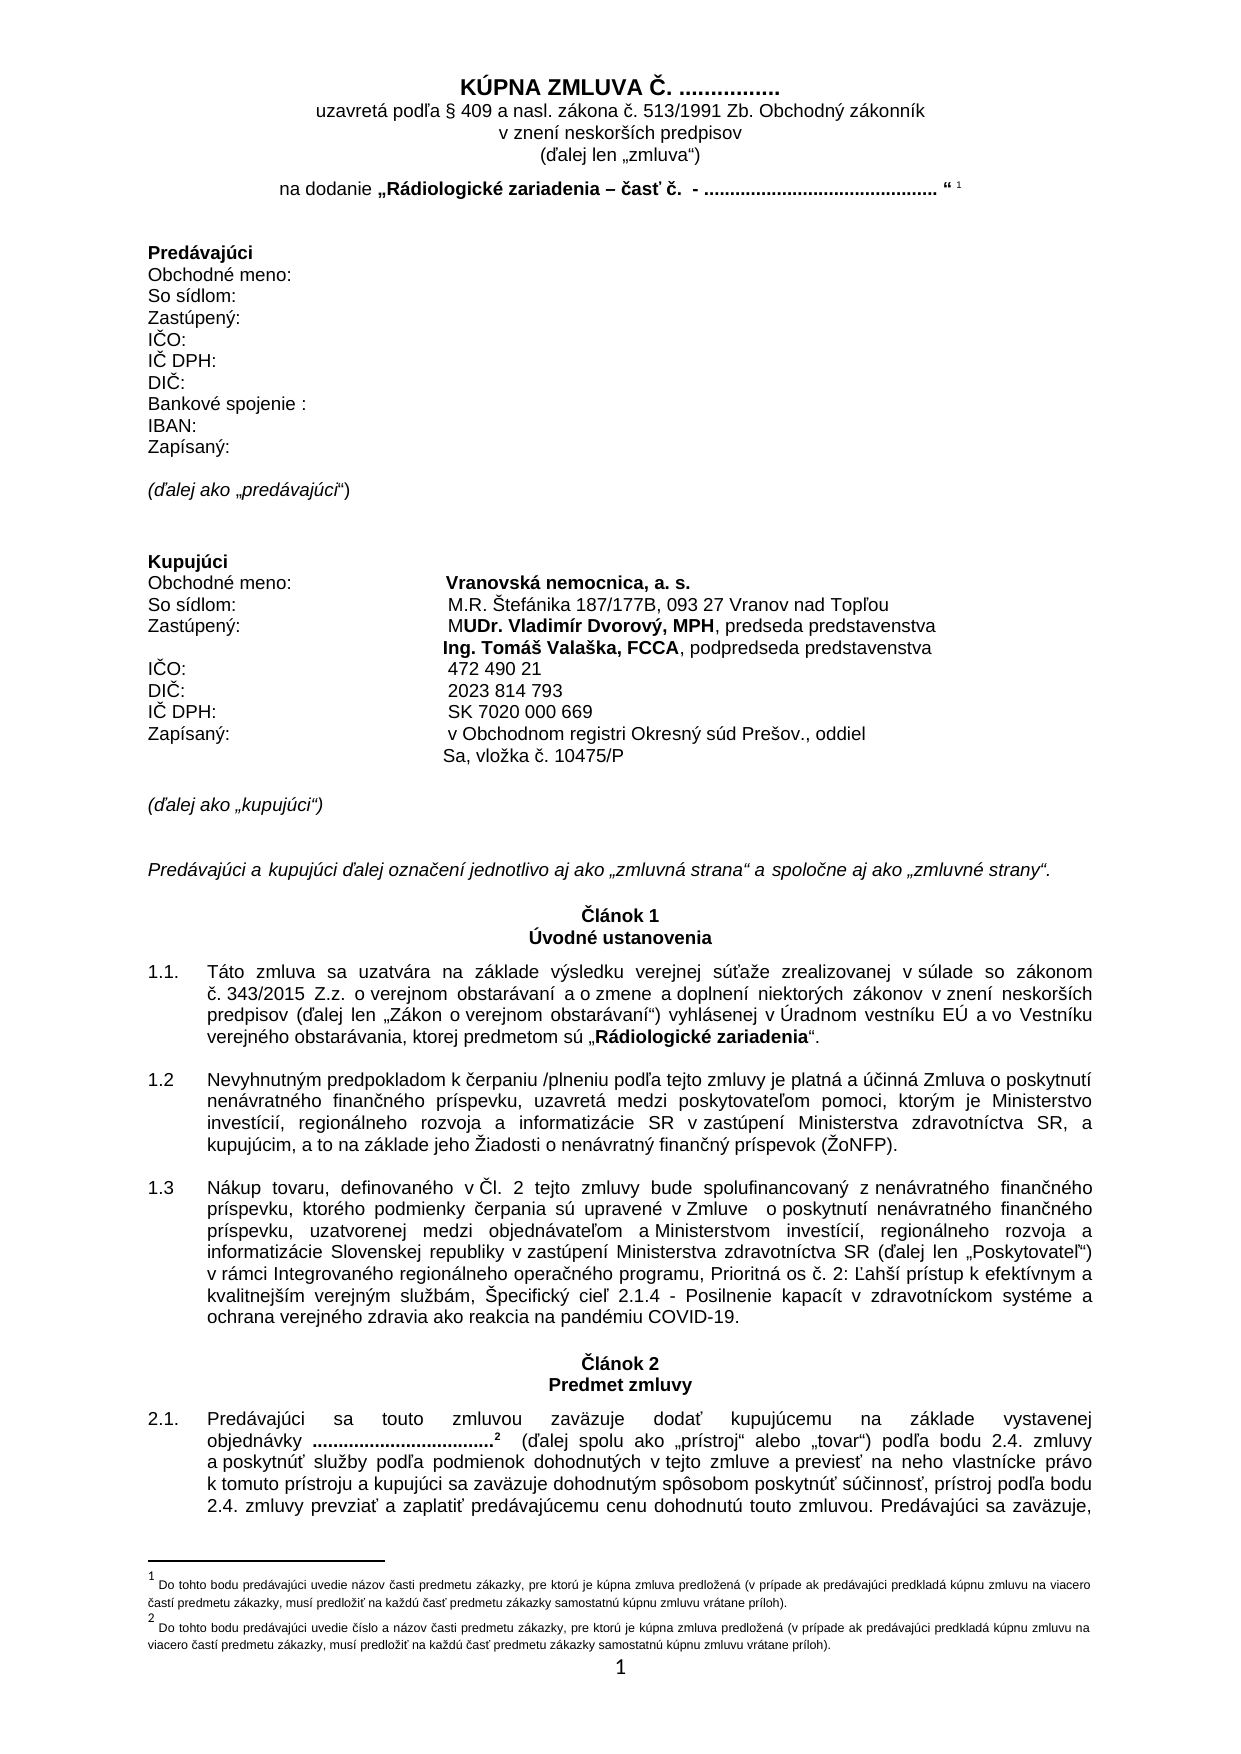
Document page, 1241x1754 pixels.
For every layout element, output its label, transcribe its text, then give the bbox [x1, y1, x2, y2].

text IČO: 472 490 21 [148, 658, 1092, 680]
list Nákup tovaru, definovaného v Čl. 2 tejto zmluvy bude spolufinancovaný z nenávratného finančného príspevku, ktorého podmienky čerpania sú upravené v Zmluve o poskytnutí nenávratného finančného príspevku, uzatvorenej medzi objednávateľom a Ministerstvom investícií, regionálneho rozvoja a informatizácie Slovenskej republiky v zastúpení Ministerstva zdravotníctva SR (ďalej len „Poskytovateľ“) v rámci Integrovaného regionálneho operačného programu, Prioritná os č. 2: Ľahší prístup k efektívnym a kvalitnejším verejným službám, Špecifický cieľ 2.1.4 - Posilnenie kapacít v zdravotníckom systéme a ochrana verejného zdravia ako reakcia na pandémiu COVID-19. [148, 1177, 1092, 1327]
text DIČ: [148, 371, 1092, 393]
text Článok 1 [148, 905, 1092, 927]
text IČ DPH: [148, 350, 1092, 371]
text (ďalej ako „predávajúci“) [148, 479, 1092, 501]
text Obchodné meno: Vranovská nemocnica, a. s. [148, 572, 1092, 593]
text Predávajúci [148, 242, 1092, 264]
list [148, 1408, 1092, 1516]
text DIČ: 2023 814 793 [148, 680, 1092, 701]
text Úvodné ustanovenia [148, 927, 1092, 948]
text IBAN: [148, 414, 1092, 436]
text Predávajúci a kupujúci ďalej označení jednotlivo aj ako „zmluvná strana“ a spoločne aj ako „zmluvné strany“. [148, 859, 1092, 880]
text Sa, vložka č. 10475/P [369, 744, 1092, 766]
text Zapísaný: v Obchodnom registri Okresný súd Prešov., oddiel [148, 723, 1092, 744]
list Táto zmluva sa uzatvára na základe výsledku verejnej súťaže zrealizovanej v súlade so zákonom č. 343/2015 Z.z. o verejnom obstarávaní a o zmene a doplnení niektorých zákonov v znení neskorších predpisov (ďalej len „Zákon o verejnom obstarávaní“) vyhlásenej v Úradnom vestníku EÚ a vo Vestníku verejného obstarávania, ktorej predmetom sú „Rádiologické zariadenia“. [148, 961, 1092, 1047]
text na dodanie „Rádiologické zariadenia – časť č. - ............................................. “ [148, 177, 1092, 199]
text Obchodné meno: [148, 264, 1092, 285]
text IČO: [148, 328, 1092, 350]
text So sídlom: M.R. Štefánika 187/177B, 093 27 Vranov nad Topľou [148, 593, 1092, 615]
text KÚPNA ZMLUVA Č. ................ [148, 74, 1092, 100]
list Nevyhnutným predpokladom k čerpaniu /plneniu podľa tejto zmluvy je platná a účinná Zmluva o poskytnutí nenávratného finančného príspevku, uzavretá medzi poskytovateľom pomoci, ktorým je Ministerstvo investícií, regionálneho rozvoja a informatizácie SR v zastúpení Ministerstva zdravotníctva SR, a kupujúcim, a to na základe jeho Žiadosti o nenávratný finančný príspevok (ŽoNFP). [148, 1069, 1092, 1155]
text IČ DPH: SK 7020 000 669 [148, 701, 1092, 723]
text (ďalej ako „kupujúci“) [148, 794, 1092, 816]
text Kupujúci [148, 550, 1092, 572]
text (ďalej len „zmluva“) [148, 143, 1092, 165]
text uzavretá podľa § 409 a nasl. zákona č. 513/1991 Zb. Obchodný zákonník [148, 100, 1092, 122]
text Zastúpený: [148, 307, 1092, 328]
text Zastúpený: MUDr. Vladimír Dvorový, MPH, predseda predstavenstva [148, 615, 1092, 637]
text Predmet zmluvy [148, 1374, 1092, 1396]
text Ing. Tomáš Valaška, FCCA, podpredseda predstavenstva [369, 637, 1092, 658]
text Článok 2 [148, 1352, 1092, 1374]
text Zapísaný: [148, 436, 1092, 458]
text Bankové spojenie : [148, 393, 1092, 414]
text So sídlom: [148, 285, 1092, 307]
text v znení neskorších predpisov [148, 122, 1092, 143]
